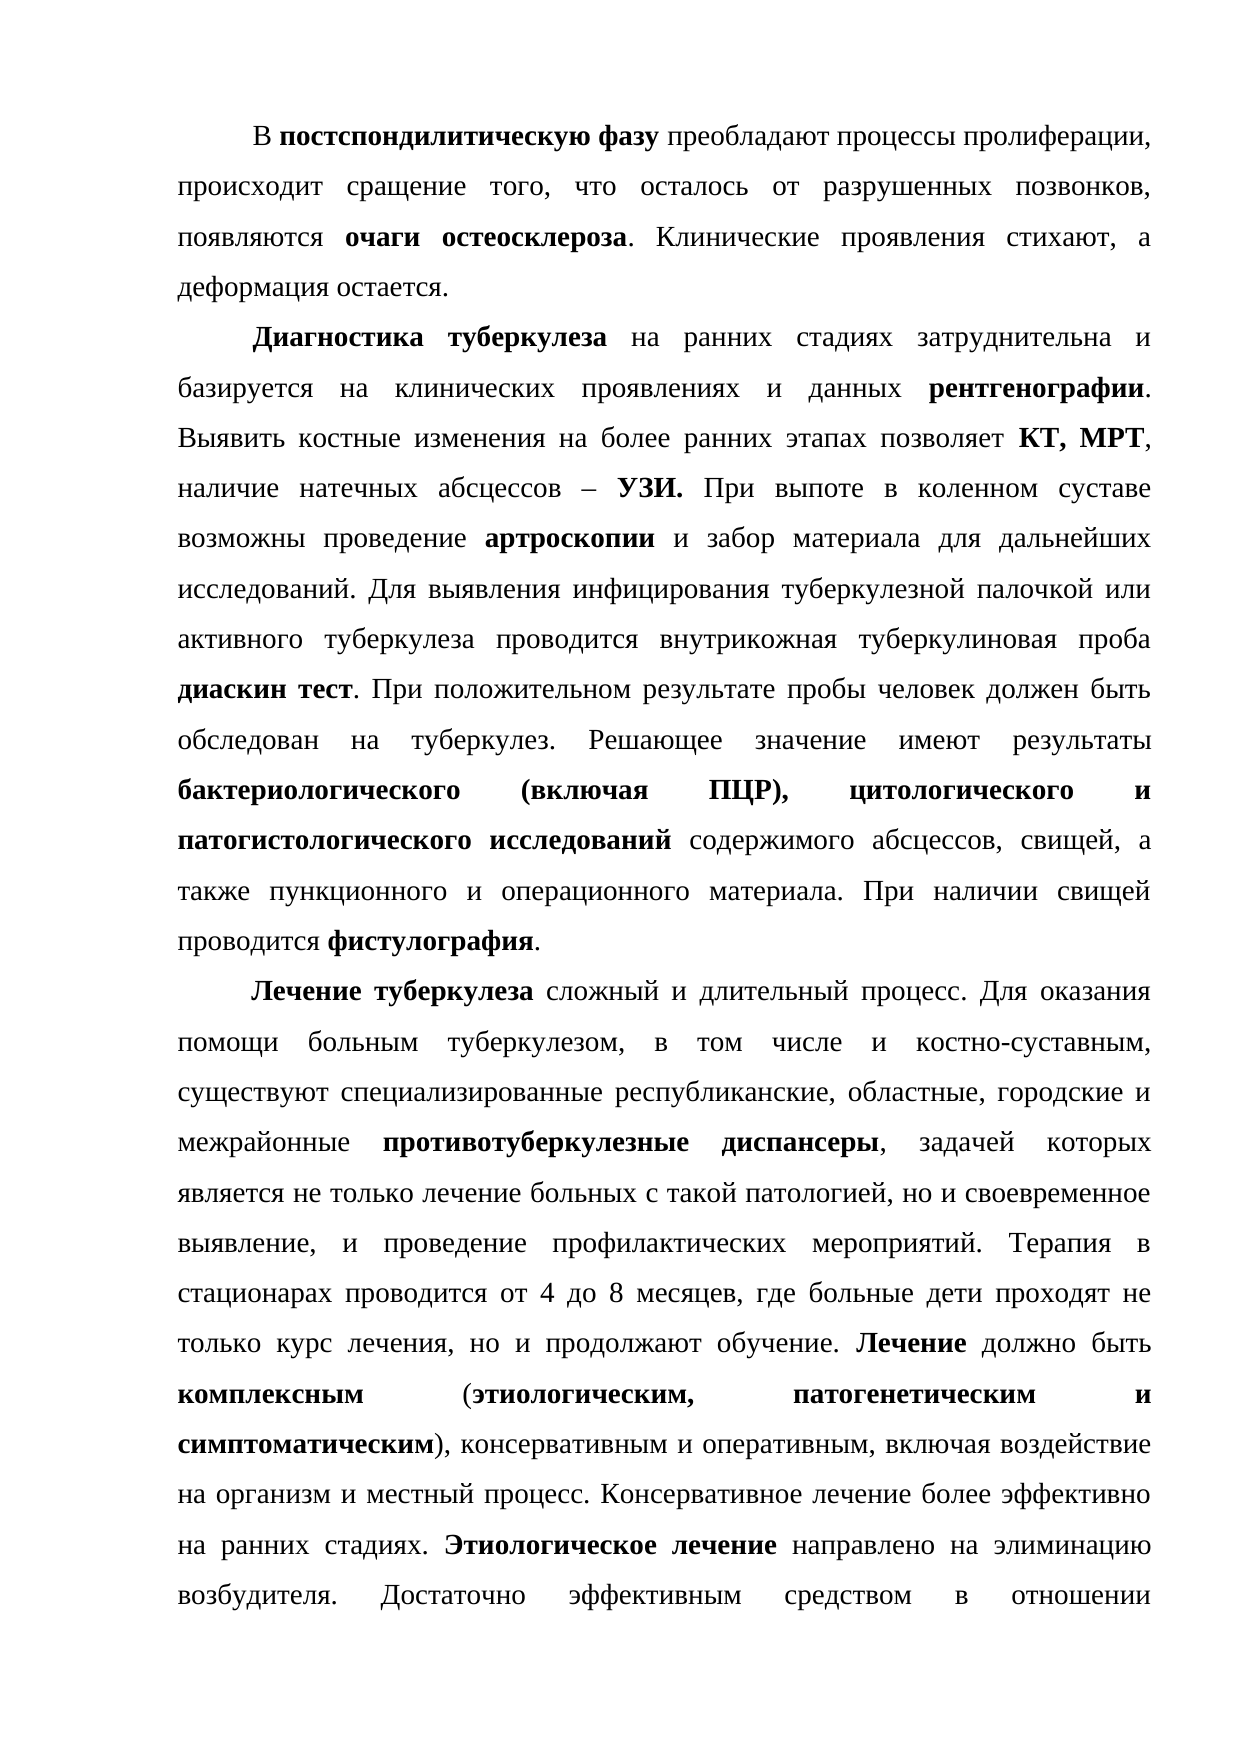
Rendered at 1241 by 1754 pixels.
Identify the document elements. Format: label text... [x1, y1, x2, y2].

text В постспондилитическую фазу преобладают процессы пролиферации, происходит сращение того, что осталось от разрушенных позвонков, появляются очаги остеосклероза. Клинические проявления стихают, а деформация остается. [177, 118, 1152, 303]
text Диагностика туберкулеза на ранних стадиях затруднительна и базируется на клинических проявлениях и данных рентгенографии. Выявить костные изменения на более ранних этапах позволяет КТ, МРТ, наличие натечных абсцессов – УЗИ. При выпоте в коленном суставе возможны проведение артроскопии и забор материала для дальнейших исследований. Для выявления инфицирования туберкулезной палочкой или активного туберкулеза проводится внутрикожная туберкулиновая проба диаскин тест. При положительном результате пробы человек должен быть обследован на туберкулез. Решающее значение имеют результаты бактериологического (включая ПЦР), цитологического и патогистологического исследований содержимого абсцессов, свищей, а также пункционного и операционного материала. При наличии свищей проводится фистулография. [177, 319, 1152, 957]
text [177, 973, 1152, 1611]
